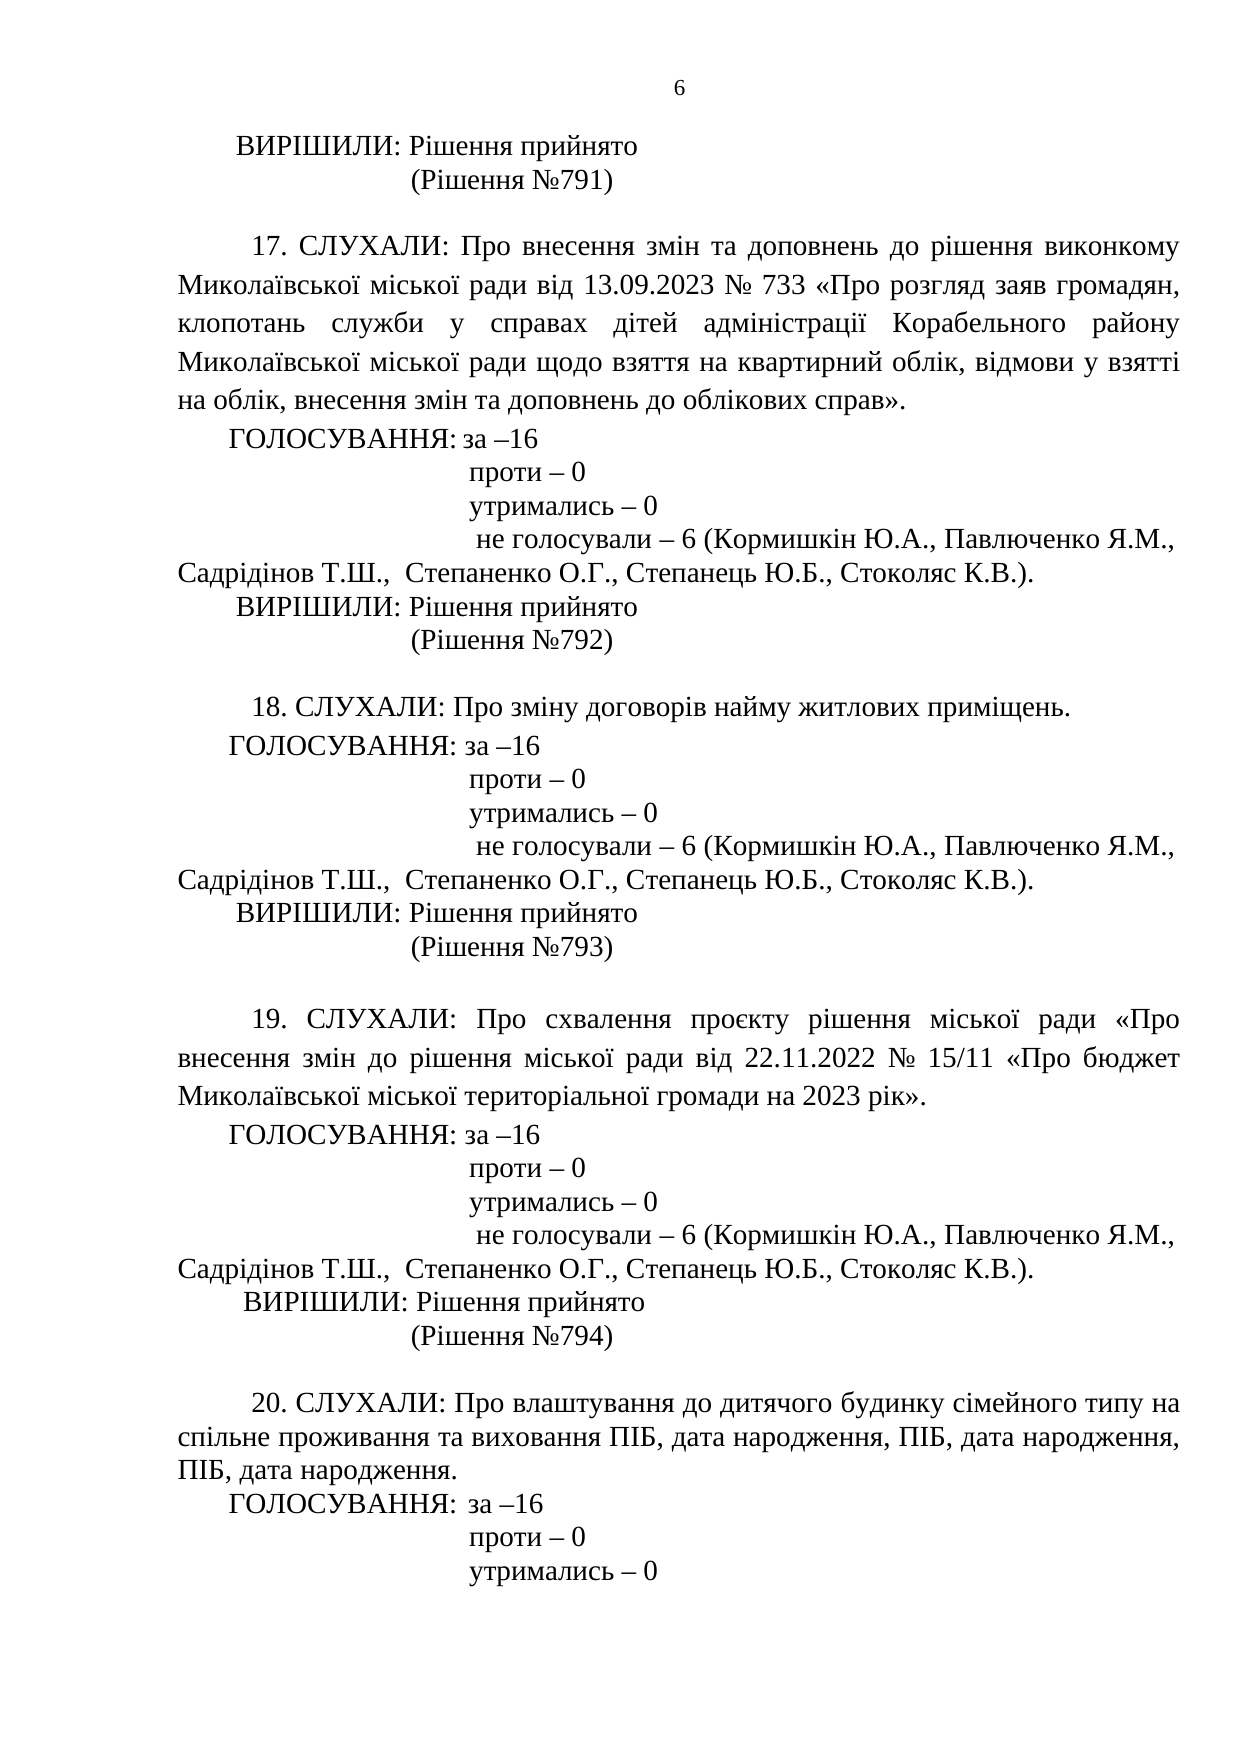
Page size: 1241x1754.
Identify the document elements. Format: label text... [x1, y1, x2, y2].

text (Рішення №791) [177, 162, 1181, 195]
text (Рішення №792) [177, 622, 1181, 656]
text 17. СЛУХАЛИ: Про внесення змін та доповнень до рішення виконкому Миколаївської міської ради від 13.09.2023 № 733 «Про розгляд заяв громадян, клопотань служби у справах дітей адміністрації Корабельного району Миколаївської міської ради щодо взяття на квартирний облік, відмови у взятті на облік, внесення змін та доповнень до облікових справ». [177, 228, 1181, 416]
text проти – 0 [177, 1519, 1181, 1553]
text ВИРІШИЛИ: Рішення прийнято [177, 589, 1181, 622]
text ГОЛОСУВАННЯ: за –16 [177, 728, 1181, 761]
text утримались – 0 [177, 488, 1181, 522]
text ГОЛОСУВАННЯ: за –16 [177, 421, 1181, 454]
text проти – 0 [177, 761, 1181, 795]
text не голосували – 6 (Кормишкін Ю.А., Павлюченко Я.М., Садрідінов Т.Ш., Степаненко О.Г., Степанець Ю.Б., Стоколяс К.В.). [177, 1217, 1181, 1284]
text ВИРІШИЛИ: Рішення прийнято [177, 128, 1181, 162]
text 19. СЛУХАЛИ: Про схвалення проєкту рішення міської ради «Про внесення змін до рішення міської ради від 22.11.2022 № 15/11 «Про бюджет Миколаївської міської територіальної громади на 2023 рік». [177, 1001, 1181, 1112]
text ГОЛОСУВАННЯ: за –16 [177, 1117, 1181, 1150]
text 20. СЛУХАЛИ: Про влаштування до дитячого будинку сімейного типу на спільне проживання та виховання ПІБ, дата народження, ПІБ, дата народження, ПІБ, дата народження. [177, 1385, 1181, 1486]
text ВИРІШИЛИ: Рішення прийнято [177, 896, 1181, 929]
text проти – 0 [177, 454, 1181, 488]
text не голосували – 6 (Кормишкін Ю.А., Павлюченко Я.М., Садрідінов Т.Ш., Степаненко О.Г., Степанець Ю.Б., Стоколяс К.В.). [177, 522, 1181, 589]
text утримались – 0 [177, 1553, 1181, 1586]
text 18. СЛУХАЛИ: Про зміну договорів найму житлових приміщень. [177, 689, 1181, 723]
text не голосували – 6 (Кормишкін Ю.А., Павлюченко Я.М., Садрідінов Т.Ш., Степаненко О.Г., Степанець Ю.Б., Стоколяс К.В.). [177, 828, 1181, 896]
text ГОЛОСУВАННЯ: за –16 [177, 1486, 1181, 1519]
text проти – 0 [177, 1150, 1181, 1184]
text ВИРІШИЛИ: Рішення прийнято [177, 1284, 1181, 1318]
text (Рішення №793) [177, 929, 1181, 963]
text утримались – 0 [177, 795, 1181, 828]
text (Рішення №794) [177, 1318, 1181, 1352]
text утримались – 0 [177, 1184, 1181, 1217]
